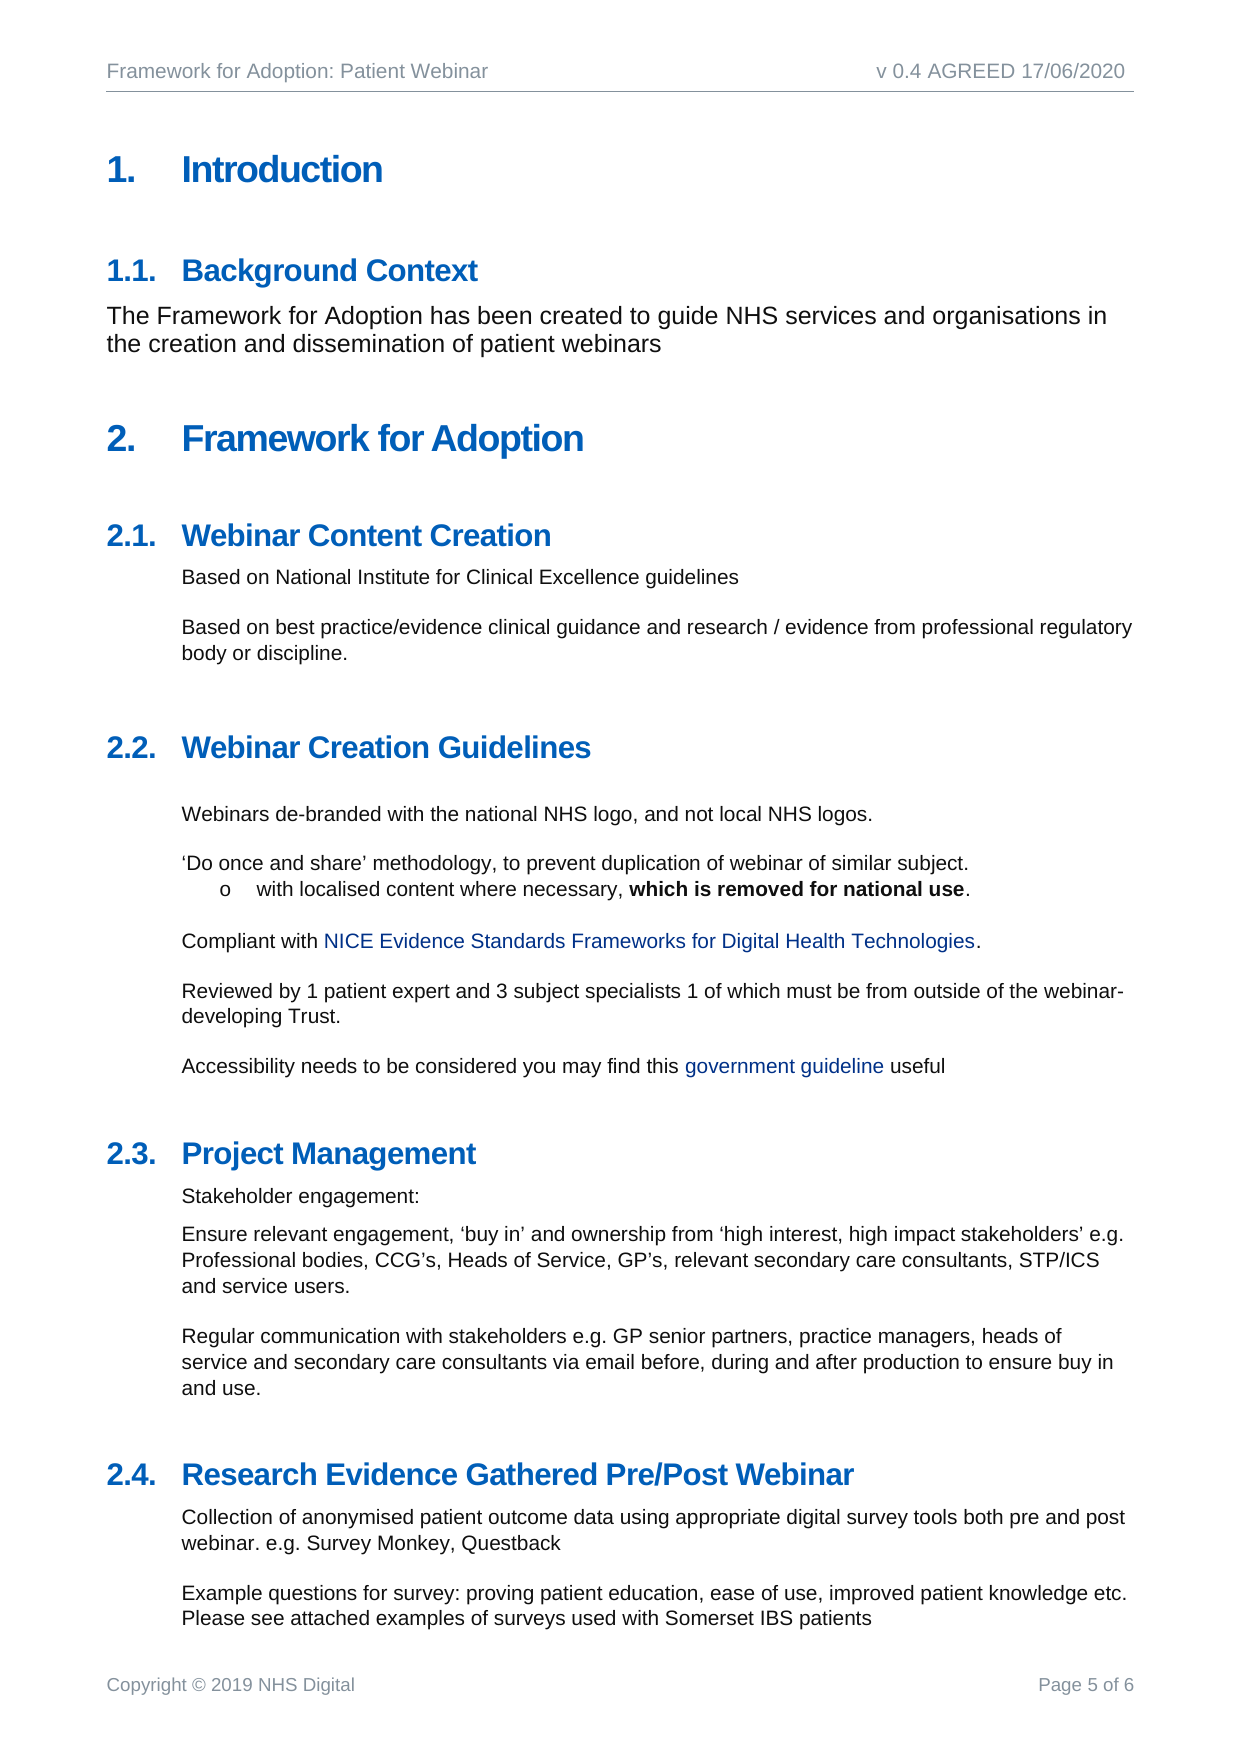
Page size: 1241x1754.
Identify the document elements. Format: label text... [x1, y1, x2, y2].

subtitle Project Management [106, 1135, 1134, 1171]
subtitle Framework for Adoption [106, 416, 1134, 459]
subtitle Webinar Creation Guidelines [106, 729, 1134, 765]
list Based on best practice/evidence clinical guidance and research / evidence from professional regulatory body or discipline. [181, 615, 1134, 664]
list Compliant with NICE Evidence Standards Frameworks for Digital Health Technologies. [181, 929, 1134, 953]
subtitle Introduction [106, 147, 1134, 190]
list Based on National Institute for Clinical Excellence guidelines [181, 565, 1134, 589]
list with localised content where necessary, which is removed for national use. [219, 877, 1134, 903]
list Accessibility needs to be considered you may find this government guideline useful [181, 1054, 1134, 1078]
subtitle Background Context [106, 252, 1134, 288]
list Webinars de-branded with the national NHS logo, and not local NHS logos. [181, 801, 1134, 825]
list Ensure relevant engagement, ‘buy in’ and ownership from ‘high interest, high impact stakeholders’ e.g. Professional bodies, CCG’s, Heads of Service, GP’s, relevant secondary care consultants, STP/ICS and service users. [181, 1222, 1134, 1298]
subtitle Webinar Content Creation [106, 517, 1134, 552]
text Stakeholder engagement: [181, 1184, 1134, 1208]
list Regular communication with stakeholders e.g. GP senior partners, practice managers, heads of service and secondary care consultants via email before, during and after production to ensure buy in and use. [181, 1324, 1134, 1399]
subtitle Research Evidence Gathered Pre/Post Webinar [106, 1456, 1134, 1492]
list Reviewed by 1 patient expert and 3 subject specialists 1 of which must be from outside of the webinar-developing Trust. [181, 978, 1134, 1028]
list ‘Do once and share’ methodology, to prevent duplication of webinar of similar subject. [181, 851, 1134, 875]
text The Framework for Adoption has been created to guide NHS services and organisations in the creation and dissemination of patient webinars [106, 301, 1134, 358]
list Example questions for survey: proving patient education, ease of use, improved patient knowledge etc. Please see attached examples of surveys used with Somerset IBS patients [181, 1580, 1134, 1630]
list Collection of anonymised patient outcome data using appropriate digital survey tools both pre and post webinar. e.g. Survey Monkey, Questback [181, 1505, 1134, 1554]
